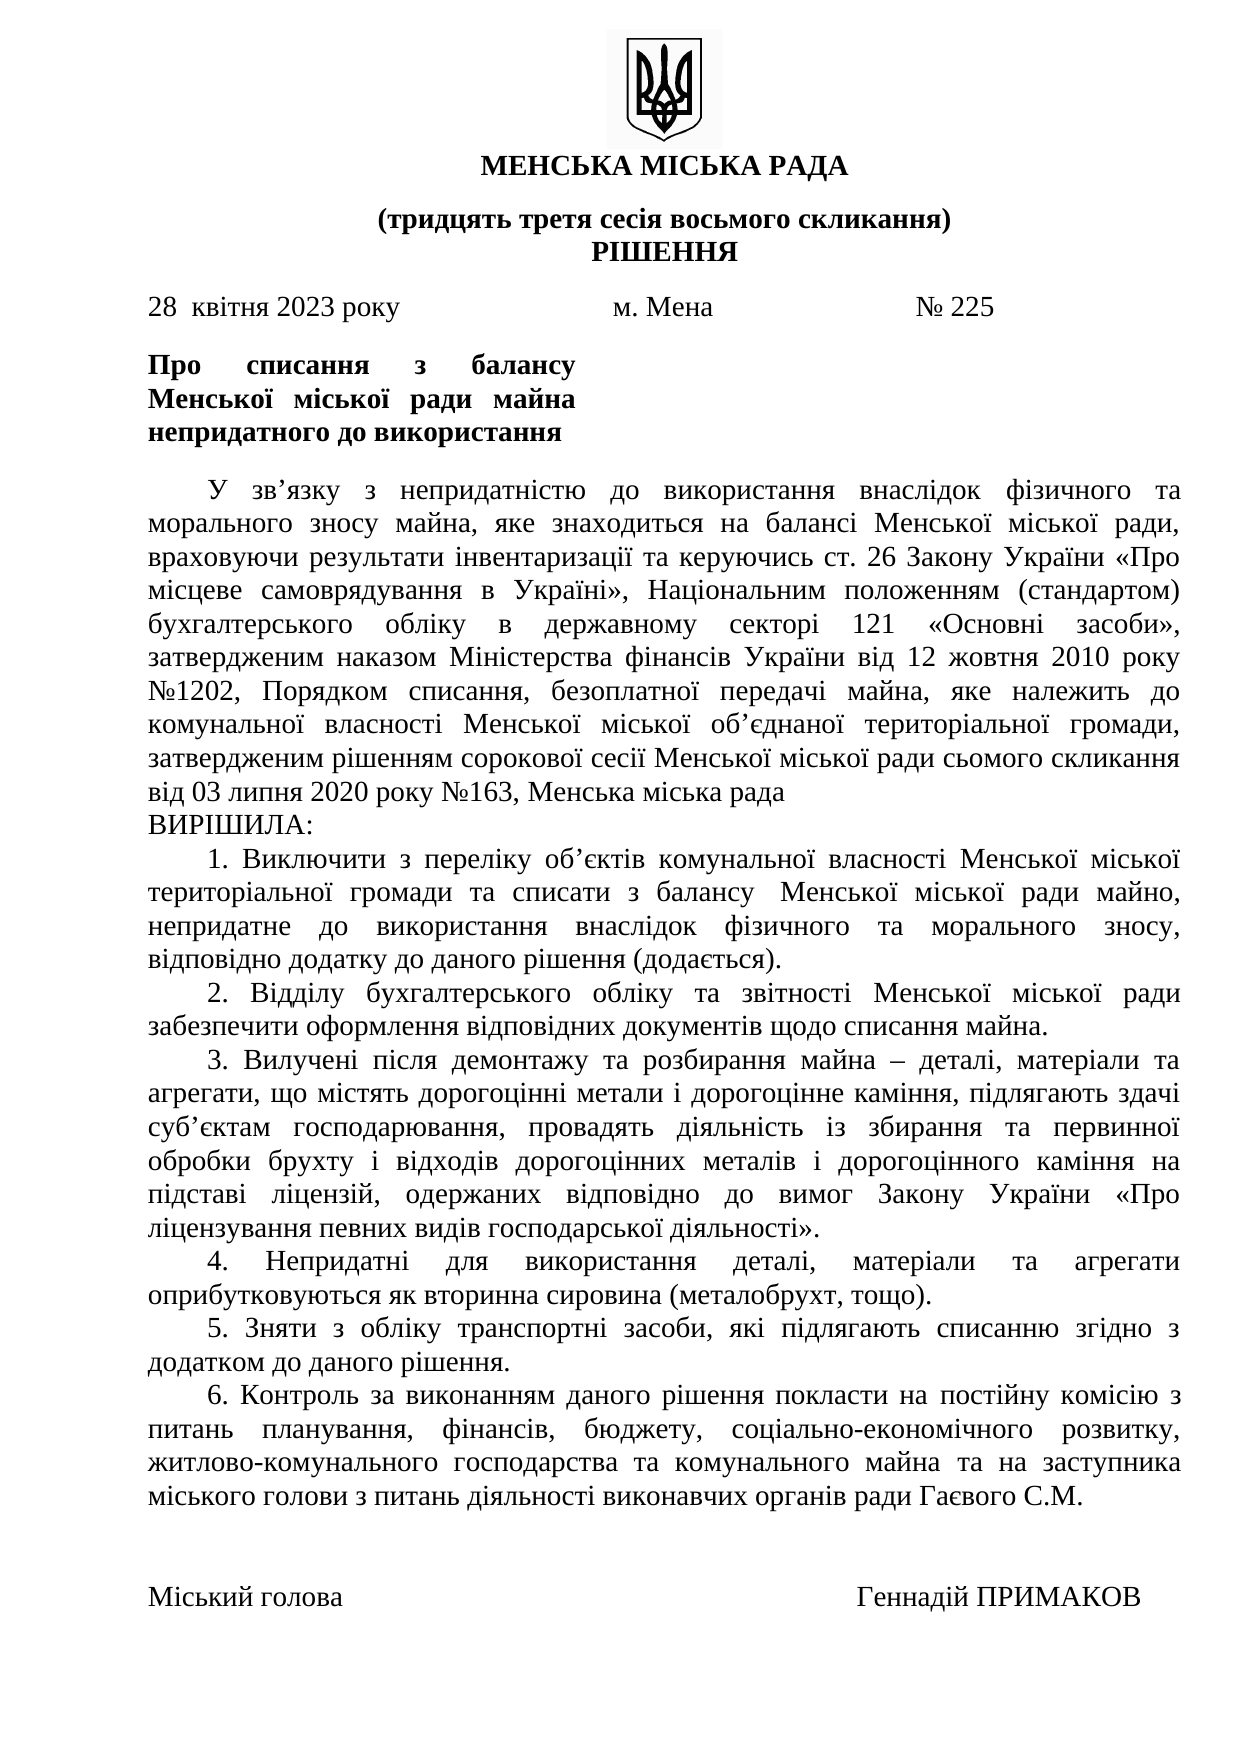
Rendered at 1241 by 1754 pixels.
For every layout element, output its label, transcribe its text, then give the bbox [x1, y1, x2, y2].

text ВИРІШИЛА: [148, 807, 1181, 841]
text МЕНСЬКА МІСЬКА РАДА [148, 148, 1181, 182]
picture [606, 29, 723, 149]
text 2. Відділу бухгалтерського обліку та звітності Менської міської ради забезпечити оформлення відповідних документів щодо списання майна. [148, 975, 1181, 1042]
text (тридцять третя сесія восьмого скликання) [148, 201, 1181, 234]
text 6. Контроль за виконанням даного рішення покласти на постійну комісію з питань планування, фінансів, бюджету, соціально-економічного розвитку, житлово-комунального господарства та комунального майна та на заступника міського голови з питань діяльності виконавчих органів ради Гаєвого С.М. [148, 1377, 1181, 1512]
text Про списання з балансу Менської міської ради майна непридатного до використання [148, 347, 576, 448]
text 28 квітня 2023 року м. Мена № 225 [148, 289, 1181, 323]
text РІШЕННЯ [148, 234, 1181, 268]
text У зв’язку з непридатністю до використання внаслідок фізичного та морального зносу майна, яке знаходиться на балансі Менської міської ради, враховуючи результати інвентаризації та керуючись ст. 26 Закону України «Про місцеве самоврядування в Україні», Національним положенням (стандартом) бухгалтерського обліку в державному секторі 121 «Основні засоби», затвердженим наказом Міністерства фінансів України від 12 жовтня 2010 року №1202, Порядком списання, безоплатної передачі майна, яке належить до комунальної власності Менської міської об’єднаної територіальної громади, затвердженим рішенням сорокової сесії Менської міської ради сьомого скликання від 03 липня 2020 року №163, Менська міська рада [148, 472, 1181, 807]
text 4. Непридатні для використання деталі, матеріали та агрегати оприбутковуються як вторинна сировина (металобрухт, тощо). [148, 1243, 1181, 1310]
text 3. Вилучені після демонтажу та розбирання майна – деталі, матеріали та агрегати, що містять дорогоцінні метали і дорогоцінне каміння, підлягають здачі суб’єктам господарювання, провадять діяльність із збирання та первинної обробки брухту і відходів дорогоцінних металів і дорогоцінного каміння на підставі ліцензій, одержаних відповідно до вимог Закону України «Про ліцензування певних видів господарської діяльності». [148, 1042, 1181, 1243]
text Міський голова Геннадій ПРИМАКОВ [148, 1579, 1181, 1612]
text 1. Виключити з переліку об’єктів комунальної власності Менської міської територіальної громади та списати з балансу Менської міської ради майно, непридатне до використання внаслідок фізичного та морального зносу, відповідно додатку до даного рішення (додається). [148, 841, 1181, 975]
text 5. Зняти з обліку транспортні засоби, які підлягають списанню згідно з додатком до даного рішення. [148, 1310, 1181, 1377]
